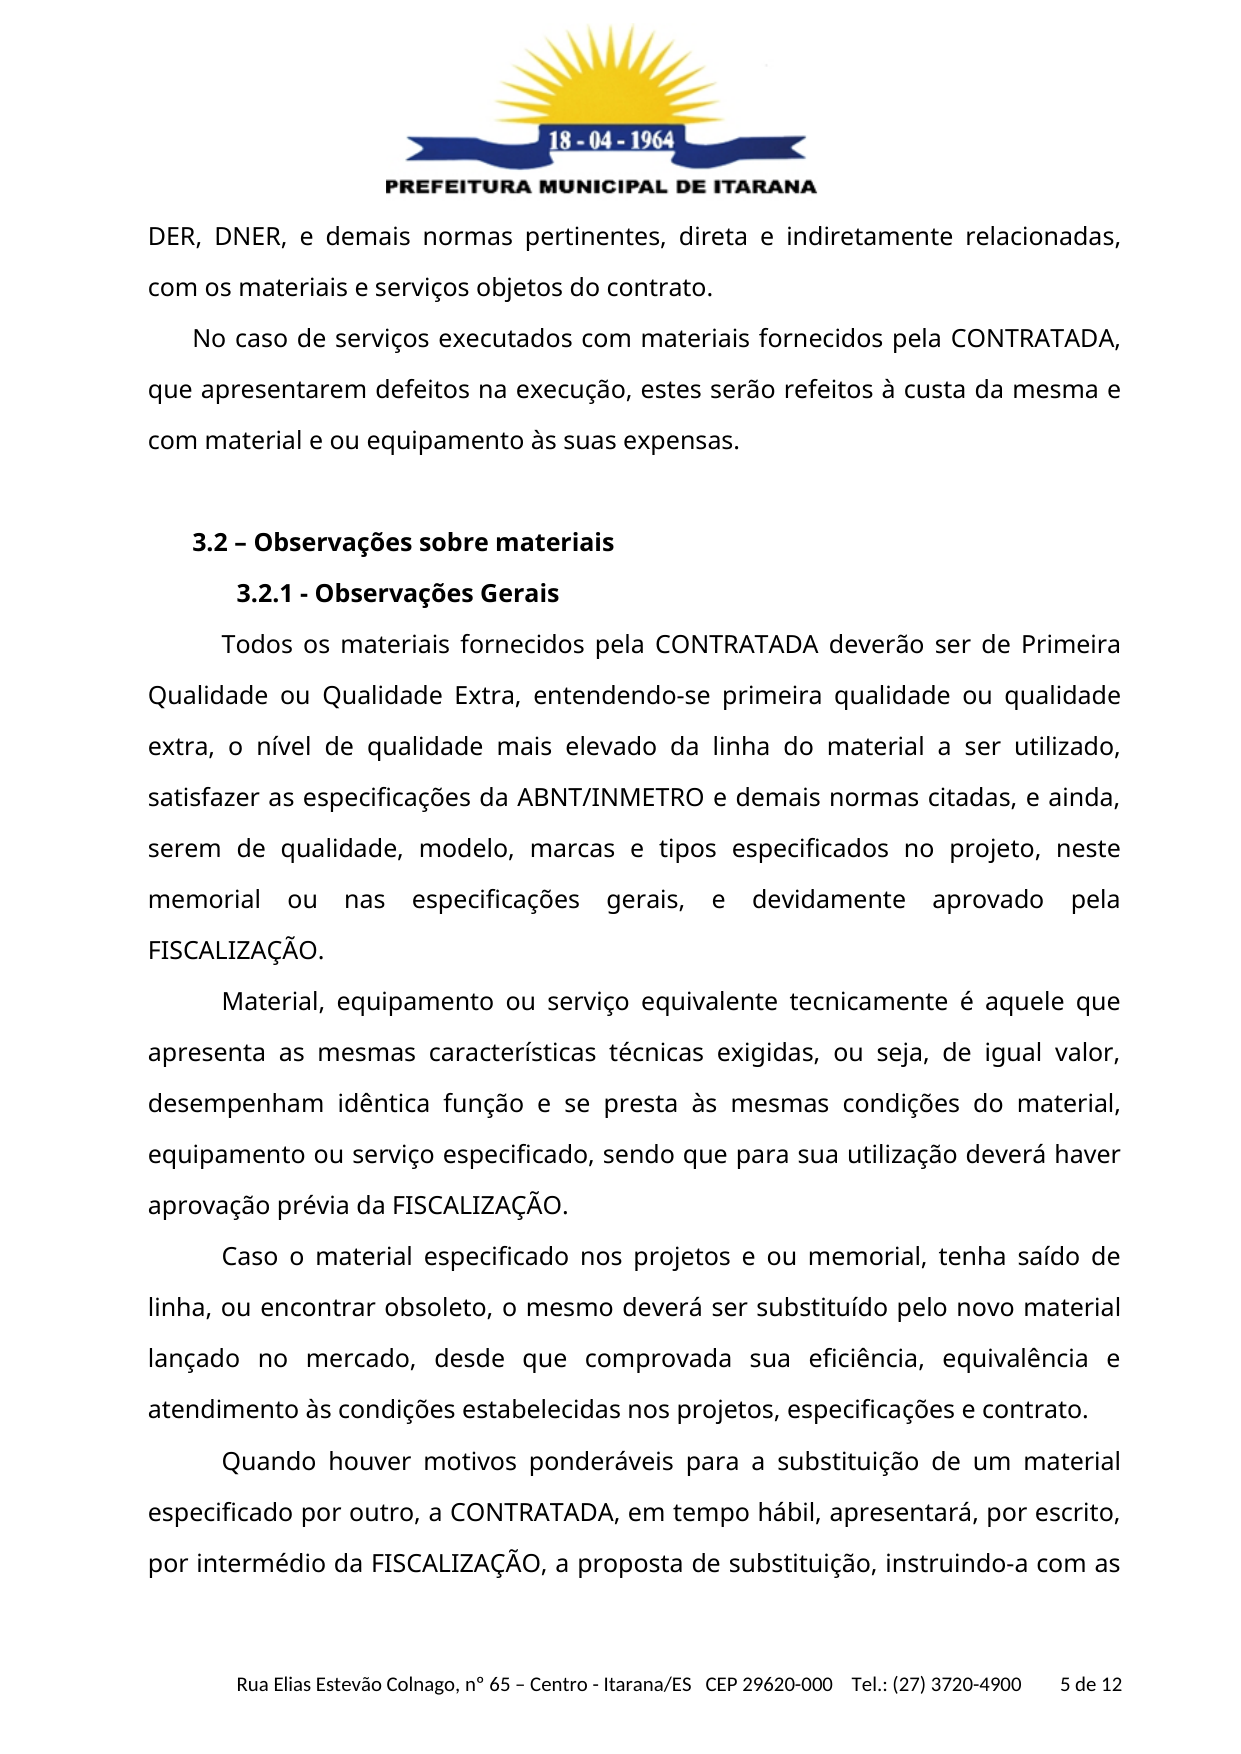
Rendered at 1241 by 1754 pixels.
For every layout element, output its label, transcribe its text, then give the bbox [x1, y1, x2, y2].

text 3.2 – Observações sobre materiais [148, 524, 1122, 558]
text Material, equipamento ou serviço equivalente tecnicamente é aquele que apresenta as mesmas características técnicas exigidas, ou seja, de igual valor, desempenham idêntica função e se presta às mesmas condições do material, equipamento ou serviço especificado, sendo que para sua utilização deverá haver aprovação prévia da FISCALIZAÇÃO. [148, 984, 1122, 1222]
text 3.2.1 - Observações Gerais [148, 576, 1122, 609]
picture [386, 23, 824, 203]
text Caso o material especificado nos projetos e ou memorial, tenha saído de linha, ou encontrar obsoleto, o mesmo deverá ser substituído pelo novo material lançado no mercado, desde que comprovada sua eficiência, equivalência e atendimento às condições estabelecidas nos projetos, especificações e contrato. [148, 1239, 1122, 1426]
text No caso de serviços executados com materiais fornecidos pela CONTRATADA, que apresentarem defeitos na execução, estes serão refeitos à custa da mesma e com material e ou equipamento às suas expensas. [148, 320, 1122, 456]
text Todos os materiais fornecidos pela CONTRATADA deverão ser de Primeira Qualidade ou Qualidade Extra, entendendo-se primeira qualidade ou qualidade extra, o nível de qualidade mais elevado da linha do material a ser utilizado, satisfazer as especificações da ABNT/INMETRO e demais normas citadas, e ainda, serem de qualidade, modelo, marcas e tipos especificados no projeto, neste memorial ou nas especificações gerais, e devidamente aprovado pela FISCALIZAÇÃO. [148, 627, 1122, 967]
